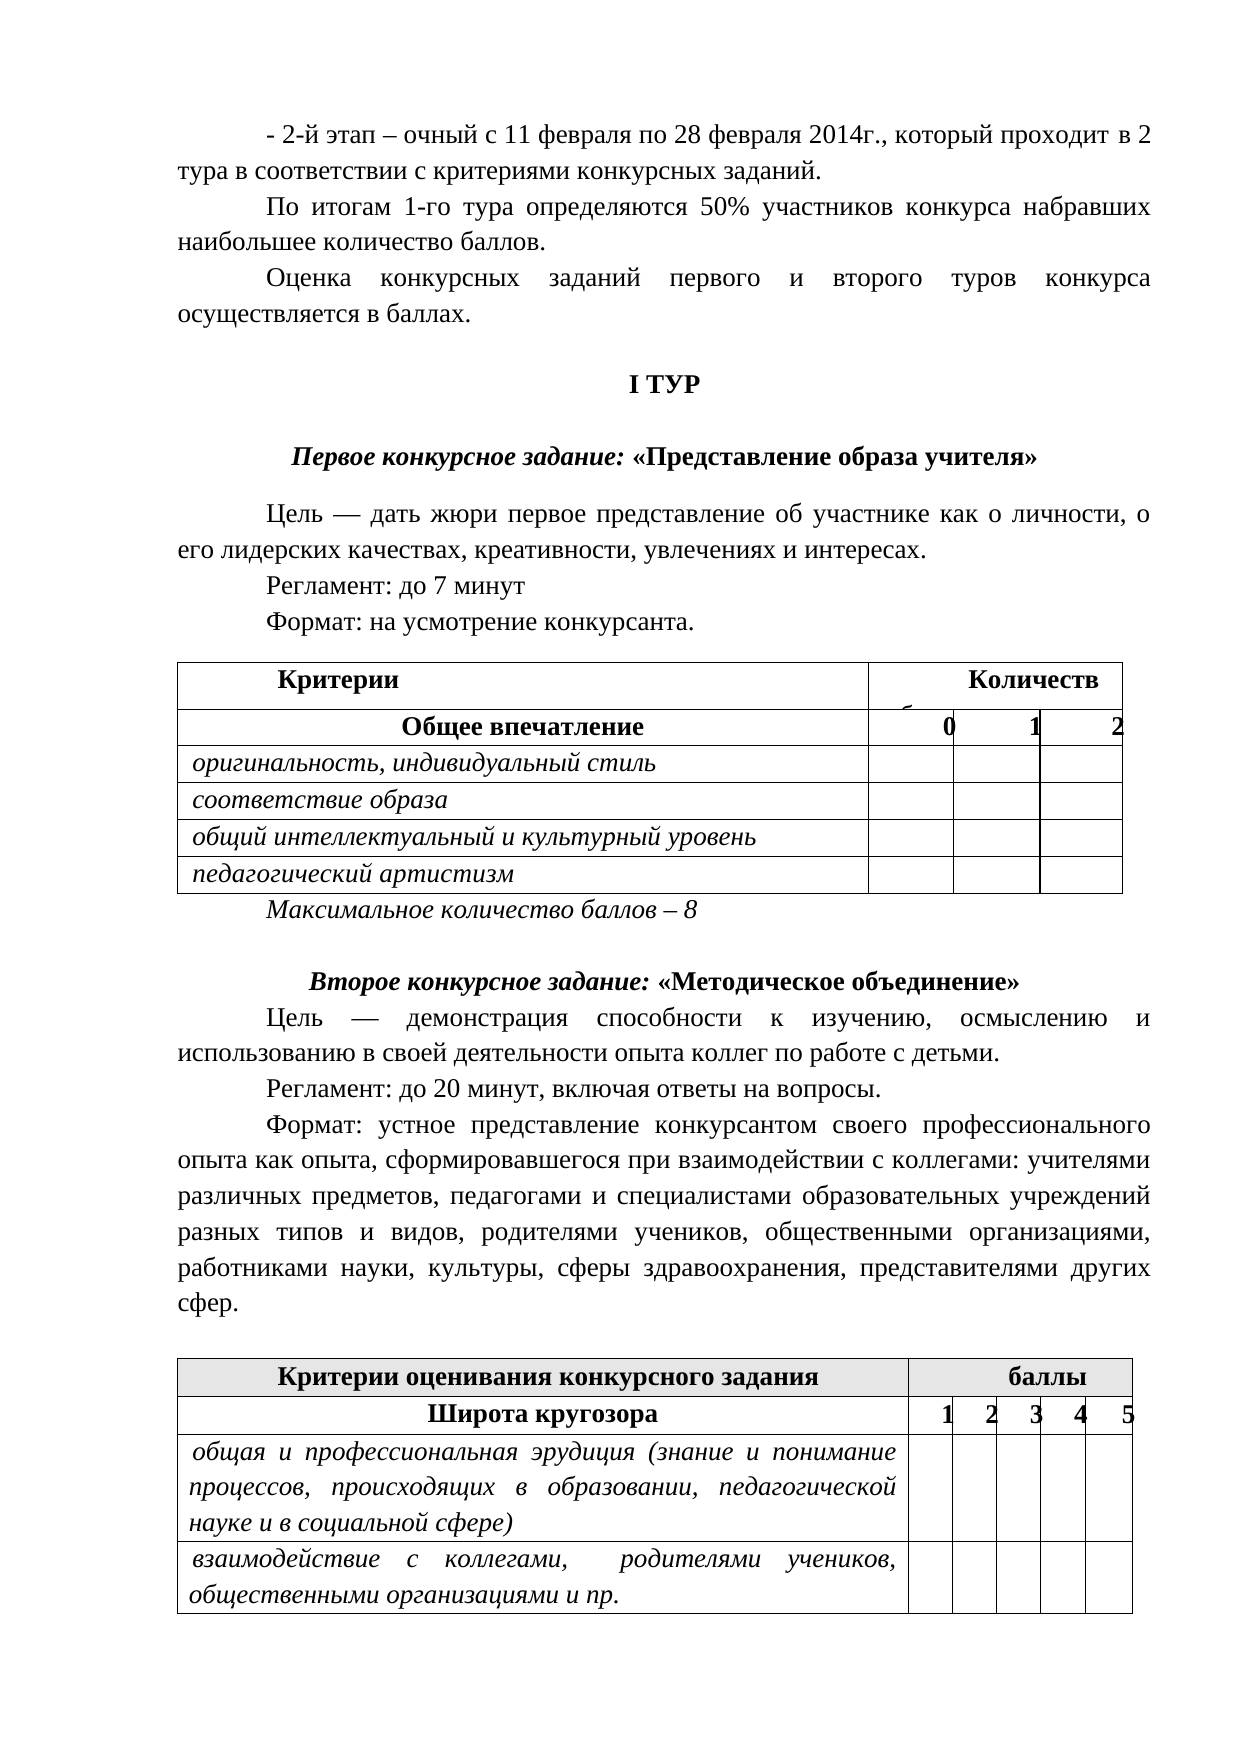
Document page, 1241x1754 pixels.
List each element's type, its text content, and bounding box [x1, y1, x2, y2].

table_cell 3 [997, 1397, 1040, 1434]
table_header баллы [909, 1359, 1132, 1396]
text По итогам 1-го тура определяются 50% участников конкурса набравших наибольшее количество баллов. [177, 189, 1152, 256]
table_cell 4 [1041, 1397, 1085, 1434]
text Формат: устное представление конкурсантом своего профессионального опыта как опыта, сформировавшегося при взаимодействии с коллегами: учителями различных предметов, педагогами и специалистами образовательных учреждений разных типов и видов, родителями учеников, общественными организациями, работниками науки, культуры, сферы здравоохранения, представителями других сфер. [177, 1108, 1152, 1318]
table_cell [953, 1435, 996, 1541]
text Первое конкурсное задание: «Представление образа учителя» [177, 440, 1152, 471]
table_cell соответствие образа [178, 783, 868, 819]
text Цель — демонстрация способности к изучению, осмыслению и использованию в своей деятельности опыта коллег по работе с детьми. [177, 1001, 1152, 1067]
table_cell [997, 1435, 1040, 1541]
table_cell [869, 746, 953, 782]
table_cell общий интеллектуальный и культурный уровень [178, 820, 868, 856]
text Регламент: до 20 минут, включая ответы на вопросы. [177, 1072, 1152, 1103]
table_cell [1086, 1435, 1132, 1541]
text Оценка конкурсных заданий первого и второго туров конкурса осуществляется в баллах. [177, 261, 1152, 328]
table_cell 5 [1086, 1397, 1132, 1434]
text Формат: на усмотрение конкурсанта. [177, 604, 1152, 636]
table_cell [909, 1435, 952, 1541]
table_cell [1041, 1435, 1085, 1541]
text Максимальное количество баллов – 8 [177, 893, 1152, 924]
table_cell [954, 857, 1039, 892]
table_cell взаимодействие с коллегами, родителями учеников, общественными организациями и пр. [178, 1542, 908, 1613]
text - 2-й этап – очный с 11 февраля по 28 февраля 2014г., который проходит в 2 тура в соответствии с критериями конкурсных заданий. [177, 118, 1152, 185]
table_cell [1041, 857, 1122, 892]
table_cell [1086, 1542, 1132, 1613]
table_cell педагогический артистизм [178, 857, 868, 892]
table_cell [869, 820, 953, 856]
text Регламент: до 7 минут [177, 569, 1152, 600]
table_header Количество баллов [869, 663, 1122, 709]
table_cell Широта кругозора [178, 1397, 908, 1434]
table_cell [953, 1542, 996, 1613]
table_cell 2 [953, 1397, 996, 1434]
table_cell оригинальность, индивидуальный стиль [178, 746, 868, 782]
table_cell 1 [954, 710, 1039, 745]
table_cell [954, 746, 1039, 782]
table_header Критерии оценивания конкурсного задания [178, 1359, 908, 1396]
table_cell [1041, 820, 1122, 856]
table_cell [954, 783, 1039, 819]
table_cell Общее впечатление [178, 710, 868, 745]
table_cell [954, 820, 1039, 856]
text Второе конкурсное задание: «Методическое объединение» [177, 965, 1152, 996]
text Цель — дать жюри первое представление об участнике как о личности, о его лидерских качествах, креативности, увлечениях и интересах. [177, 497, 1152, 564]
table_cell [869, 857, 953, 892]
table_cell 2 [1041, 710, 1122, 745]
table_cell [869, 783, 953, 819]
table_cell [1041, 746, 1122, 782]
table_cell [909, 1542, 952, 1613]
table_cell 1 [909, 1397, 952, 1434]
table_cell 0 [869, 710, 953, 745]
table_cell [1041, 783, 1122, 819]
table_cell общая и профессиональная эрудиция (знание и понимание процессов, происходящих в образовании, педагогической науке и в социальной сфере) [178, 1435, 908, 1541]
table_cell [1041, 1542, 1085, 1613]
table_cell [997, 1542, 1040, 1613]
text I тур [177, 368, 1152, 399]
table_header Критерии [178, 663, 868, 709]
